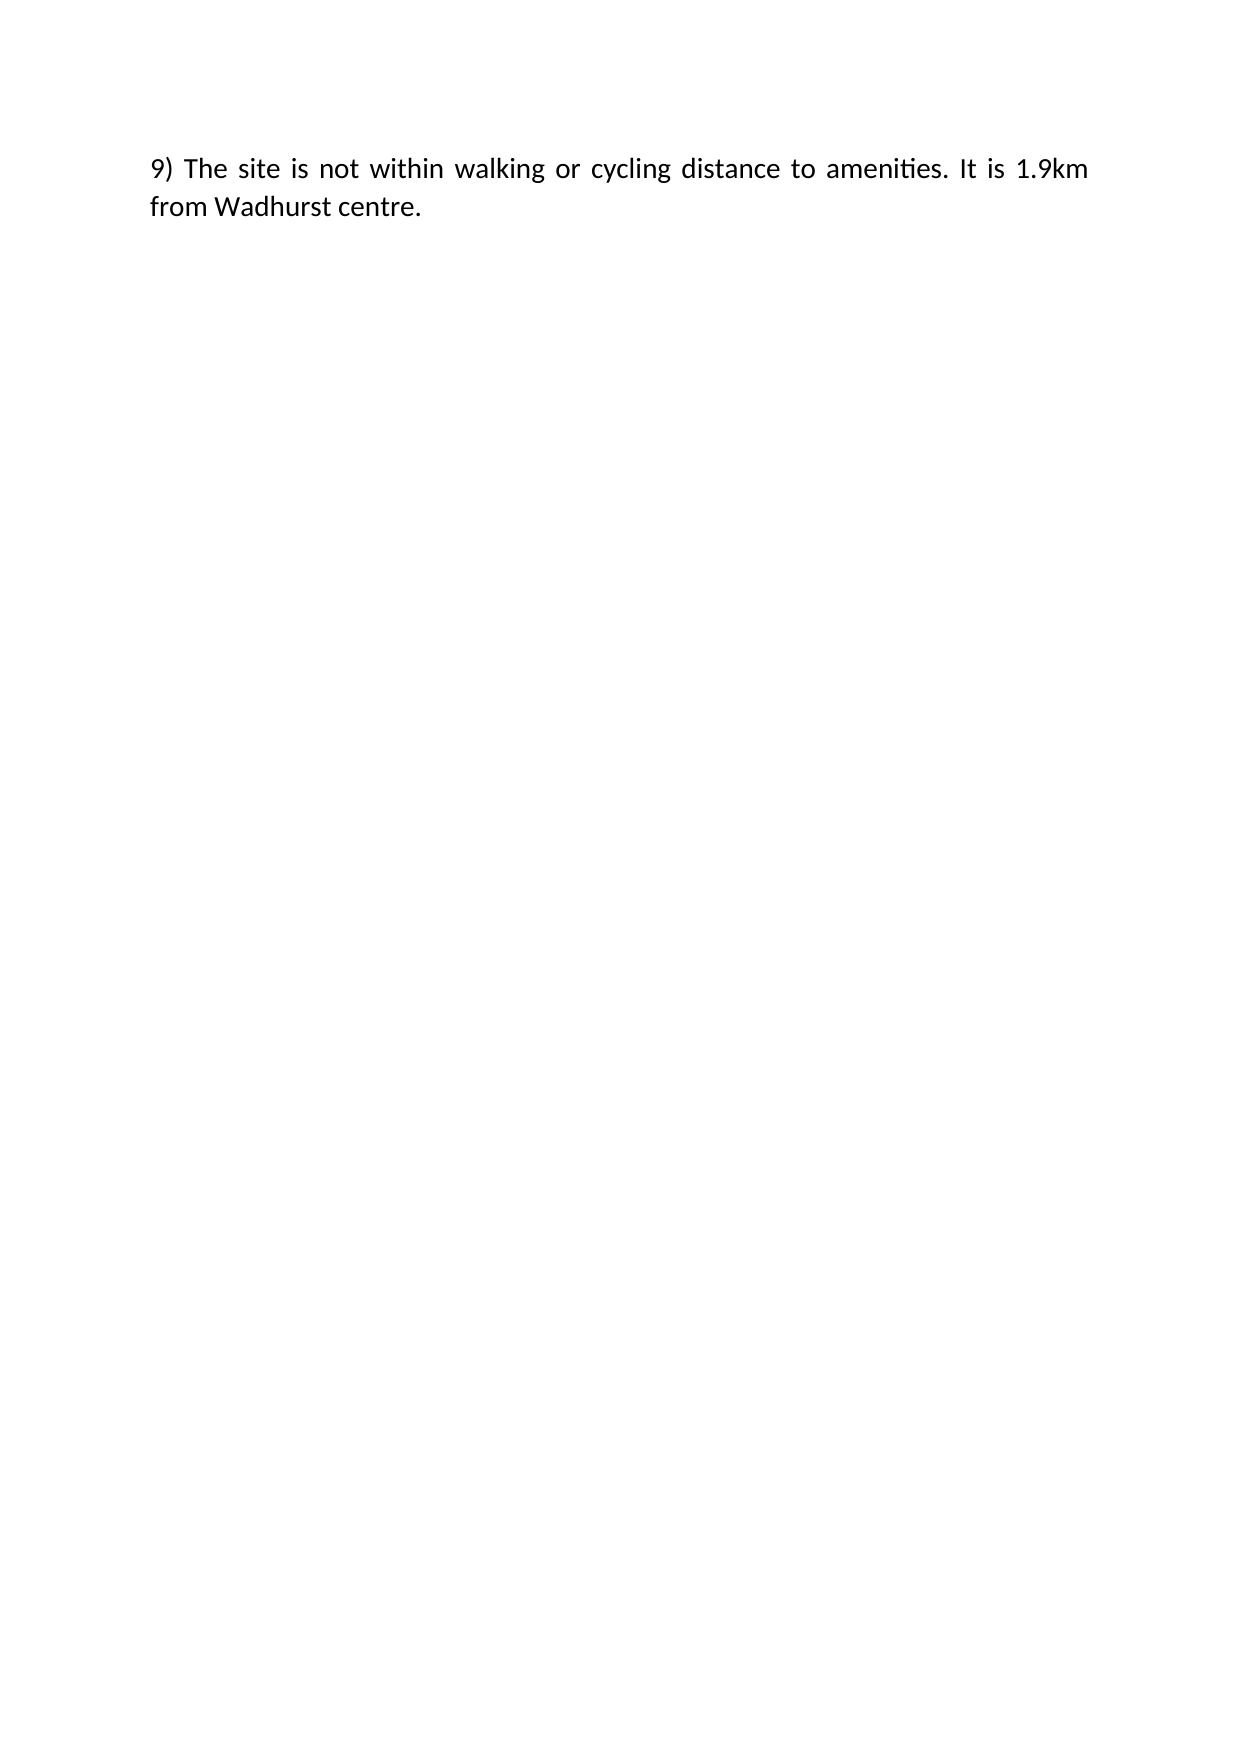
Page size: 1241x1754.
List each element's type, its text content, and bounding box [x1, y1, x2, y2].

text 9) The site is not within walking or cycling distance to amenities. It is 1.9km from Wadhurst centre. [150, 150, 1090, 224]
